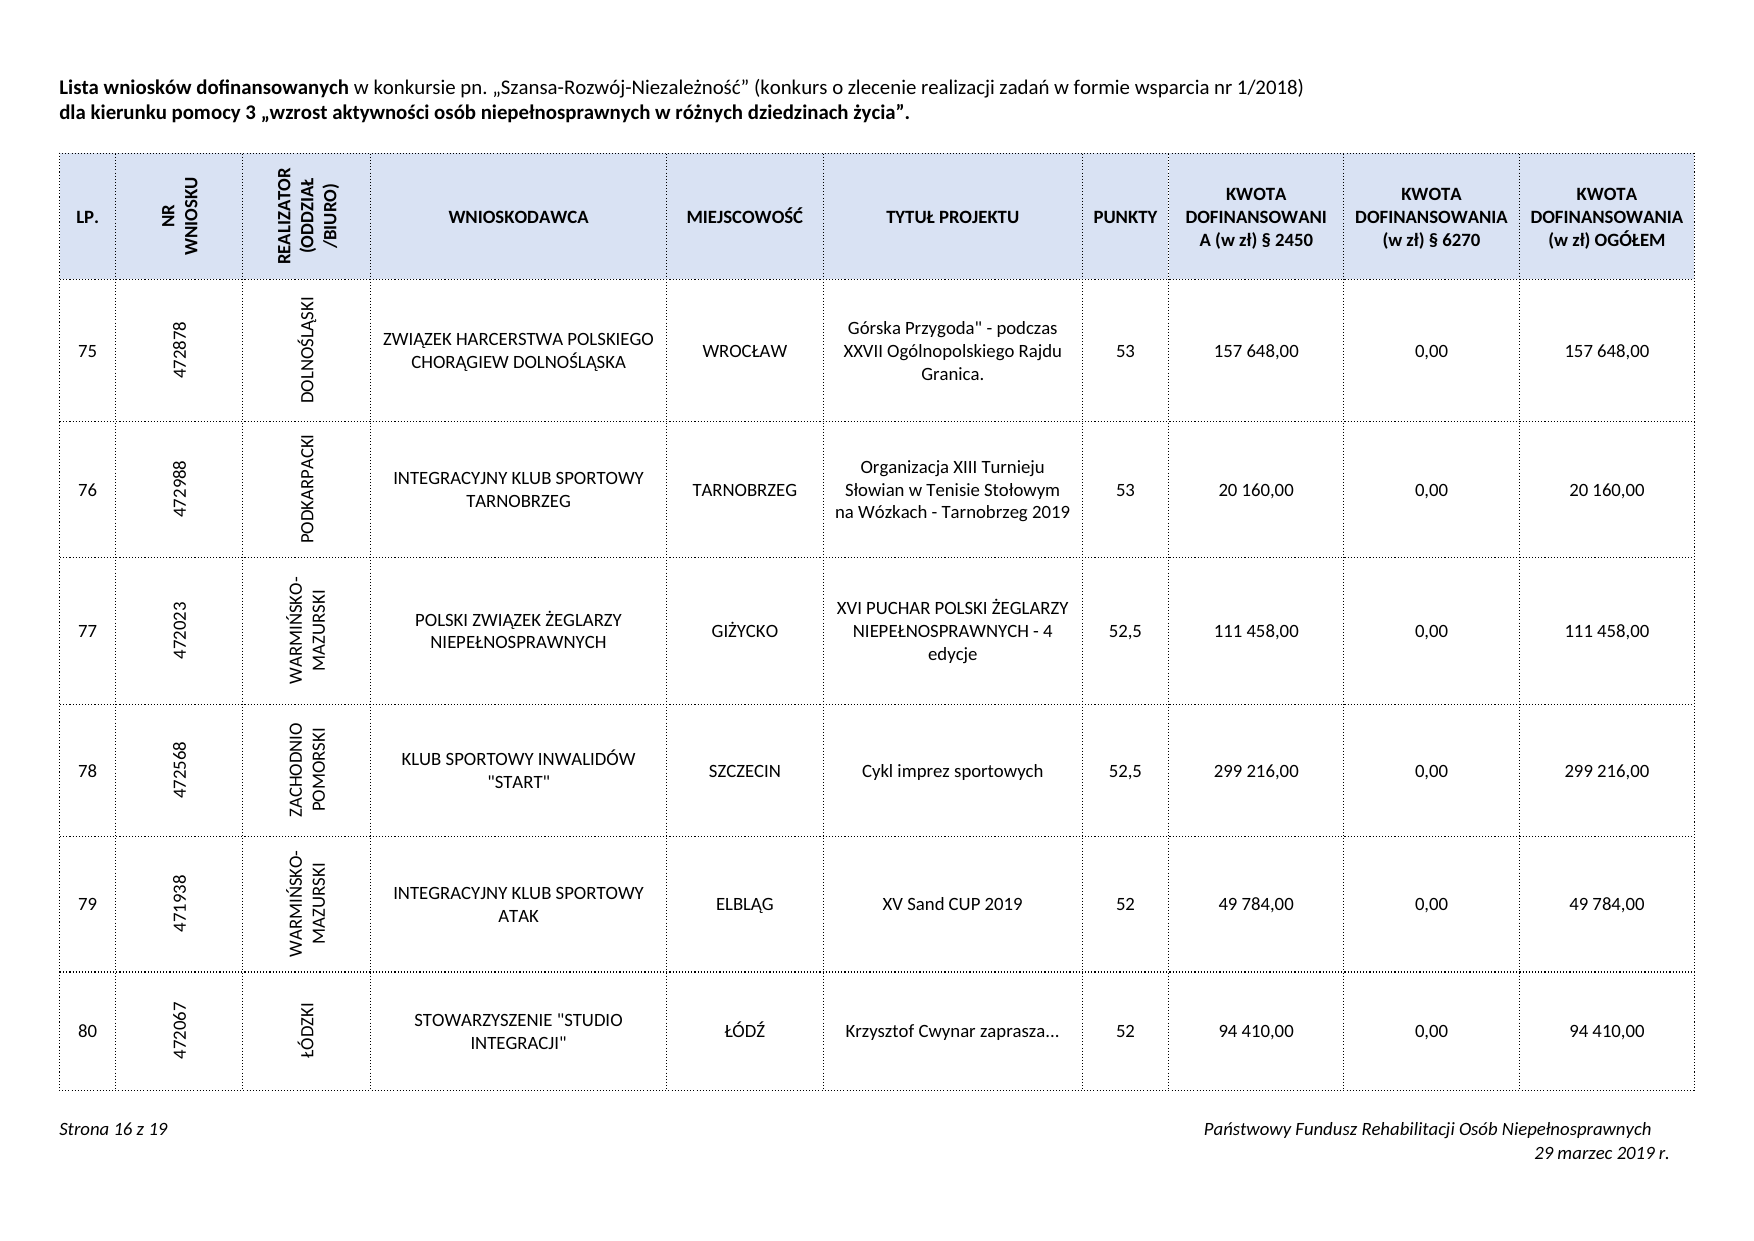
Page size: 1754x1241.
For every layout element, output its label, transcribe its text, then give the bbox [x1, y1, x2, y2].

table_cell 53 [1082, 421, 1168, 557]
table_cell ELBLĄG [666, 836, 823, 971]
table_cell ZACHODNIO POMORSKI [243, 704, 370, 836]
table_cell WROCŁAW [666, 279, 823, 421]
table_cell 80 [60, 971, 115, 1089]
table_cell 472067 [115, 971, 243, 1089]
table_cell INTEGRACYJNY KLUB SPORTOWY TARNOBRZEG [370, 421, 666, 557]
table_cell ZWIĄZEK HARCERSTWA POLSKIEGO CHORĄGIEW DOLNOŚLĄSKA [370, 279, 666, 421]
table_cell 76 [60, 421, 115, 557]
table_header KWOTA DOFINANSOWANIA (w zł) § 2450 [1169, 153, 1344, 279]
table_cell STOWARZYSZENIE "STUDIO INTEGRACJI" [370, 971, 666, 1089]
table_cell 0,00 [1344, 421, 1519, 557]
table_cell 20 160,00 [1519, 421, 1694, 557]
table_cell 157 648,00 [1519, 279, 1694, 421]
table_cell 94 410,00 [1519, 971, 1694, 1089]
table_cell GIŻYCKO [666, 557, 823, 704]
table_cell PODKARPACKI [243, 421, 370, 557]
table_cell ŁÓDŹ [666, 971, 823, 1089]
table_cell XV Sand CUP 2019 [823, 836, 1082, 971]
table_cell 52,5 [1082, 557, 1168, 704]
table_cell 472878 [115, 279, 243, 421]
table_cell 52,5 [1082, 704, 1168, 836]
table_cell 472023 [115, 557, 243, 704]
table_cell 0,00 [1344, 971, 1519, 1089]
table_cell 49 784,00 [1169, 836, 1344, 971]
table_header KWOTA DOFINANSOWANIA (w zł) § 6270 [1344, 153, 1519, 279]
table_header MIEJSCOWOŚĆ [666, 153, 823, 279]
table_cell ŁÓDZKI [243, 971, 370, 1089]
table_cell 78 [60, 704, 115, 836]
table_cell 472988 [115, 421, 243, 557]
table_header LP. [60, 153, 115, 279]
table_cell Górska Przygoda" - podczas XXVII Ogólnopolskiego Rajdu Granica. [823, 279, 1082, 421]
table_cell 157 648,00 [1169, 279, 1344, 421]
table_header KWOTA DOFINANSOWANIA (w zł) OGÓŁEM [1519, 153, 1694, 279]
table_cell KLUB SPORTOWY INWALIDÓW "START" [370, 704, 666, 836]
table_cell 471938 [115, 836, 243, 971]
table_cell 52 [1082, 971, 1168, 1089]
table_cell Krzysztof Cwynar zaprasza... [823, 971, 1082, 1089]
table_cell 53 [1082, 279, 1168, 421]
table_cell 472568 [115, 704, 243, 836]
table_cell 20 160,00 [1169, 421, 1344, 557]
table_header WNIOSKODAWCA [370, 153, 666, 279]
table_cell SZCZECIN [666, 704, 823, 836]
table_header NR WNIOSKU [115, 153, 243, 279]
table_cell Organizacja XIII Turnieju Słowian w Tenisie Stołowym na Wózkach - Tarnobrzeg 2019 [823, 421, 1082, 557]
table_cell XVI PUCHAR POLSKI ŻEGLARZY NIEPEŁNOSPRAWNYCH - 4 edycje [823, 557, 1082, 704]
table_cell INTEGRACYJNY KLUB SPORTOWY ATAK [370, 836, 666, 971]
table_cell 111 458,00 [1519, 557, 1694, 704]
table_header TYTUŁ PROJEKTU [823, 153, 1082, 279]
table_cell 49 784,00 [1519, 836, 1694, 971]
table_cell WARMIŃSKO-MAZURSKI [243, 557, 370, 704]
table_cell 79 [60, 836, 115, 971]
table_cell 77 [60, 557, 115, 704]
table_cell TARNOBRZEG [666, 421, 823, 557]
table_cell 94 410,00 [1169, 971, 1344, 1089]
table_cell 52 [1082, 836, 1168, 971]
table_cell 0,00 [1344, 557, 1519, 704]
table_cell 299 216,00 [1169, 704, 1344, 836]
table_cell Cykl imprez sportowych [823, 704, 1082, 836]
table_cell 0,00 [1344, 836, 1519, 971]
table_header REALIZATOR (ODDZIAŁ /BIURO) [243, 153, 370, 279]
table_cell 0,00 [1344, 704, 1519, 836]
table_cell 75 [60, 279, 115, 421]
table_cell POLSKI ZWIĄZEK ŻEGLARZY NIEPEŁNOSPRAWNYCH [370, 557, 666, 704]
table_cell WARMIŃSKO-MAZURSKI [243, 836, 370, 971]
table_header PUNKTY [1082, 153, 1168, 279]
table_cell 111 458,00 [1169, 557, 1344, 704]
table_cell 0,00 [1344, 279, 1519, 421]
table_cell 299 216,00 [1519, 704, 1694, 836]
table_cell DOLNOŚLĄSKI [243, 279, 370, 421]
